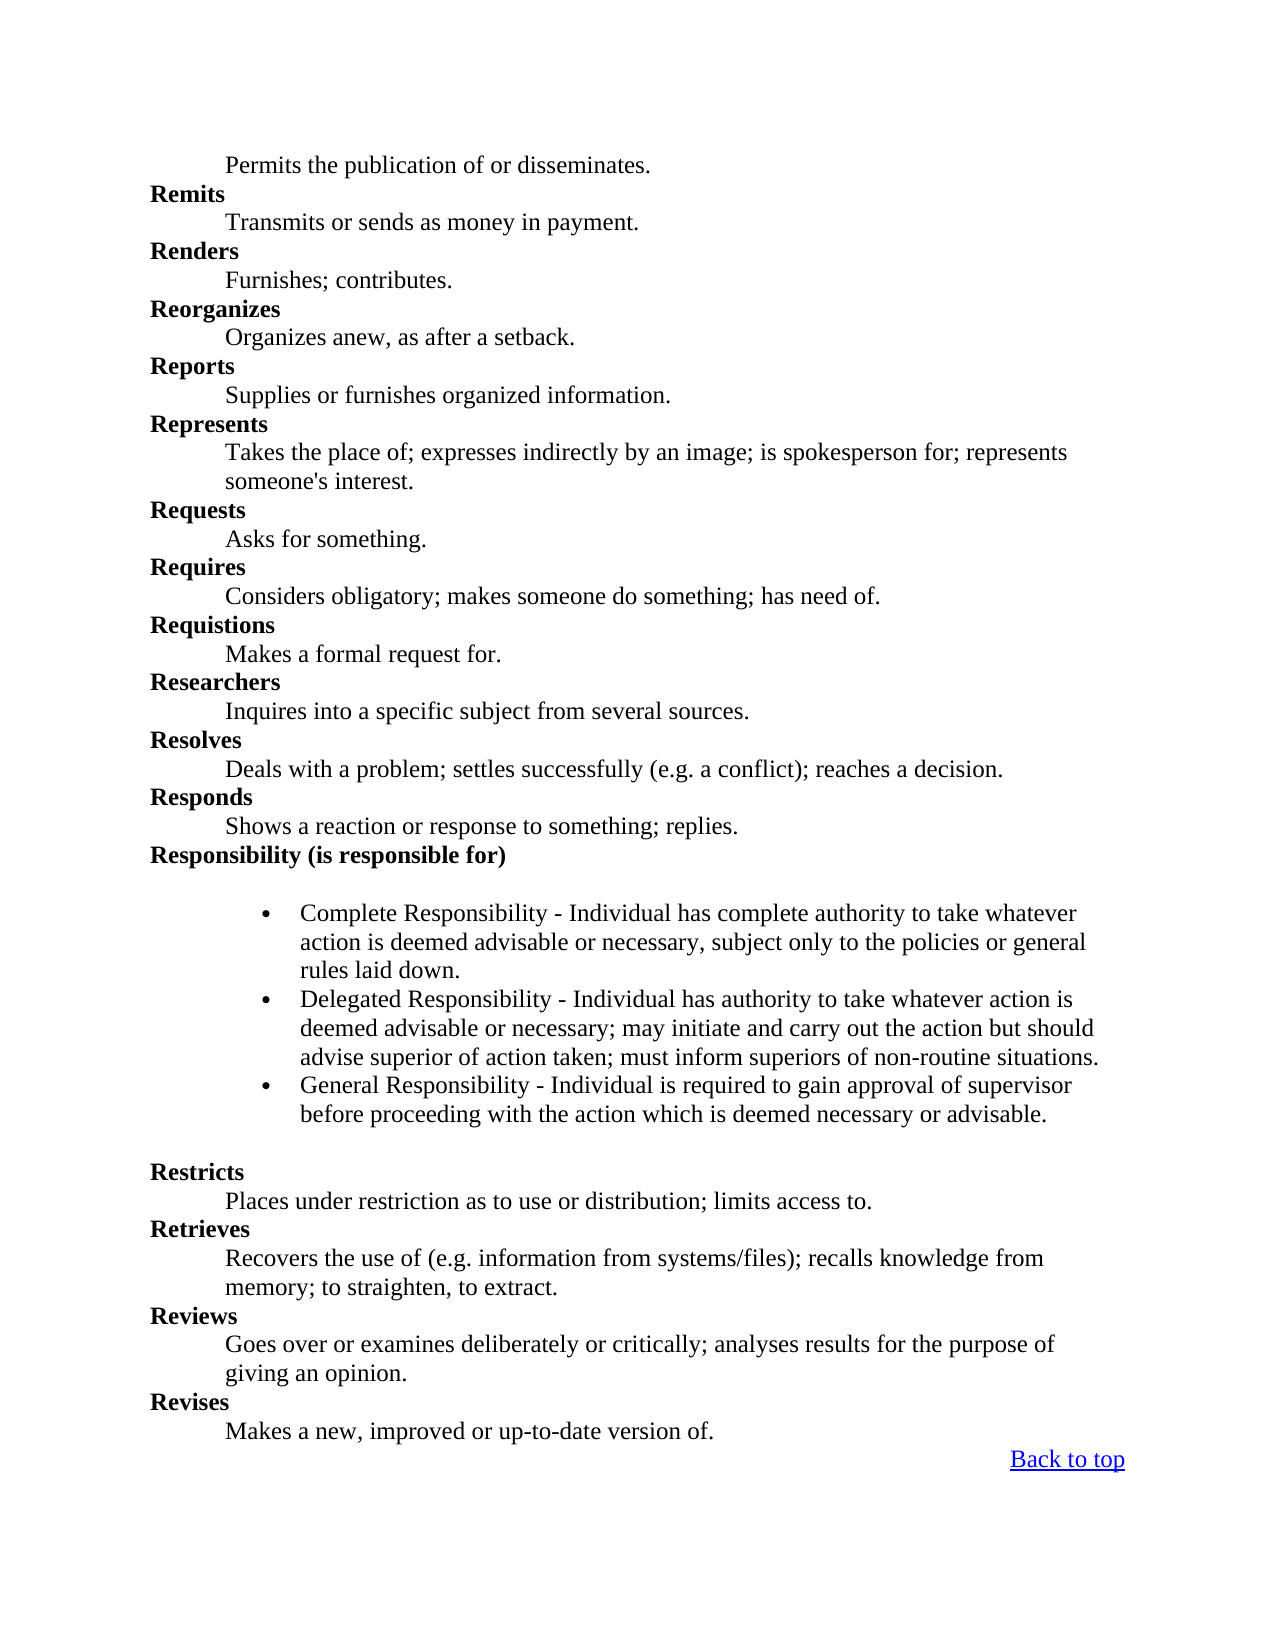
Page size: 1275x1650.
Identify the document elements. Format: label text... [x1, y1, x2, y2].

text Back to top [150, 1444, 1125, 1473]
text Asks for something. [225, 524, 1125, 552]
text Goes over or examines deliberately or critically; analyses results for the purpose of giving an opinion. [225, 1329, 1125, 1387]
text Makes a new, improved or up-to-date version of. [225, 1416, 1125, 1444]
text Researchers [150, 667, 1125, 696]
text Retrieves [150, 1214, 1125, 1243]
list Delegated Responsibility - Individual has authority to take whatever action is deemed advisable or necessary; may initiate and carry out the action but should advise superior of action taken; must inform superiors of non-routine situations. [262, 984, 1125, 1070]
text Permits the publication of or disseminates. [225, 150, 1125, 179]
text Remits [150, 179, 1125, 207]
list Complete Responsibility - Individual has complete authority to take whatever action is deemed advisable or necessary, subject only to the policies or general rules laid down. [262, 898, 1125, 984]
text Resolves [150, 725, 1125, 754]
text Represents [150, 409, 1125, 437]
list General Responsibility - Individual is required to gain approval of supervisor before proceeding with the action which is deemed necessary or advisable. [262, 1070, 1125, 1128]
text Places under restriction as to use or distribution; limits access to. [225, 1186, 1125, 1214]
text Renders [150, 236, 1125, 265]
text Recovers the use of (e.g. information from systems/files); recalls knowledge from memory; to straighten, to extract. [225, 1243, 1125, 1301]
text Supplies or furnishes organized information. [225, 380, 1125, 409]
text Furnishes; contributes. [225, 265, 1125, 294]
text Deals with a problem; settles successfully (e.g. a conflict); reaches a decision. [225, 754, 1125, 782]
text Requires [150, 552, 1125, 581]
text Reviews [150, 1301, 1125, 1329]
text Organizes anew, as after a setback. [225, 322, 1125, 351]
text Responds [150, 782, 1125, 811]
text Requistions [150, 610, 1125, 639]
text Requests [150, 495, 1125, 524]
text Revises [150, 1387, 1125, 1416]
text Responsibility (is responsible for) [150, 840, 1125, 869]
text Restricts [150, 1157, 1125, 1186]
text Takes the place of; expresses indirectly by an image; is spokesperson for; represents someone's interest. [225, 437, 1125, 495]
text Considers obligatory; makes someone do something; has need of. [225, 581, 1125, 610]
text Reorganizes [150, 294, 1125, 322]
text Shows a reaction or response to something; replies. [225, 811, 1125, 840]
text Makes a formal request for. [225, 639, 1125, 667]
text Transmits or sends as money in payment. [225, 207, 1125, 236]
text Inquires into a specific subject from several sources. [225, 696, 1125, 725]
text Reports [150, 351, 1125, 380]
